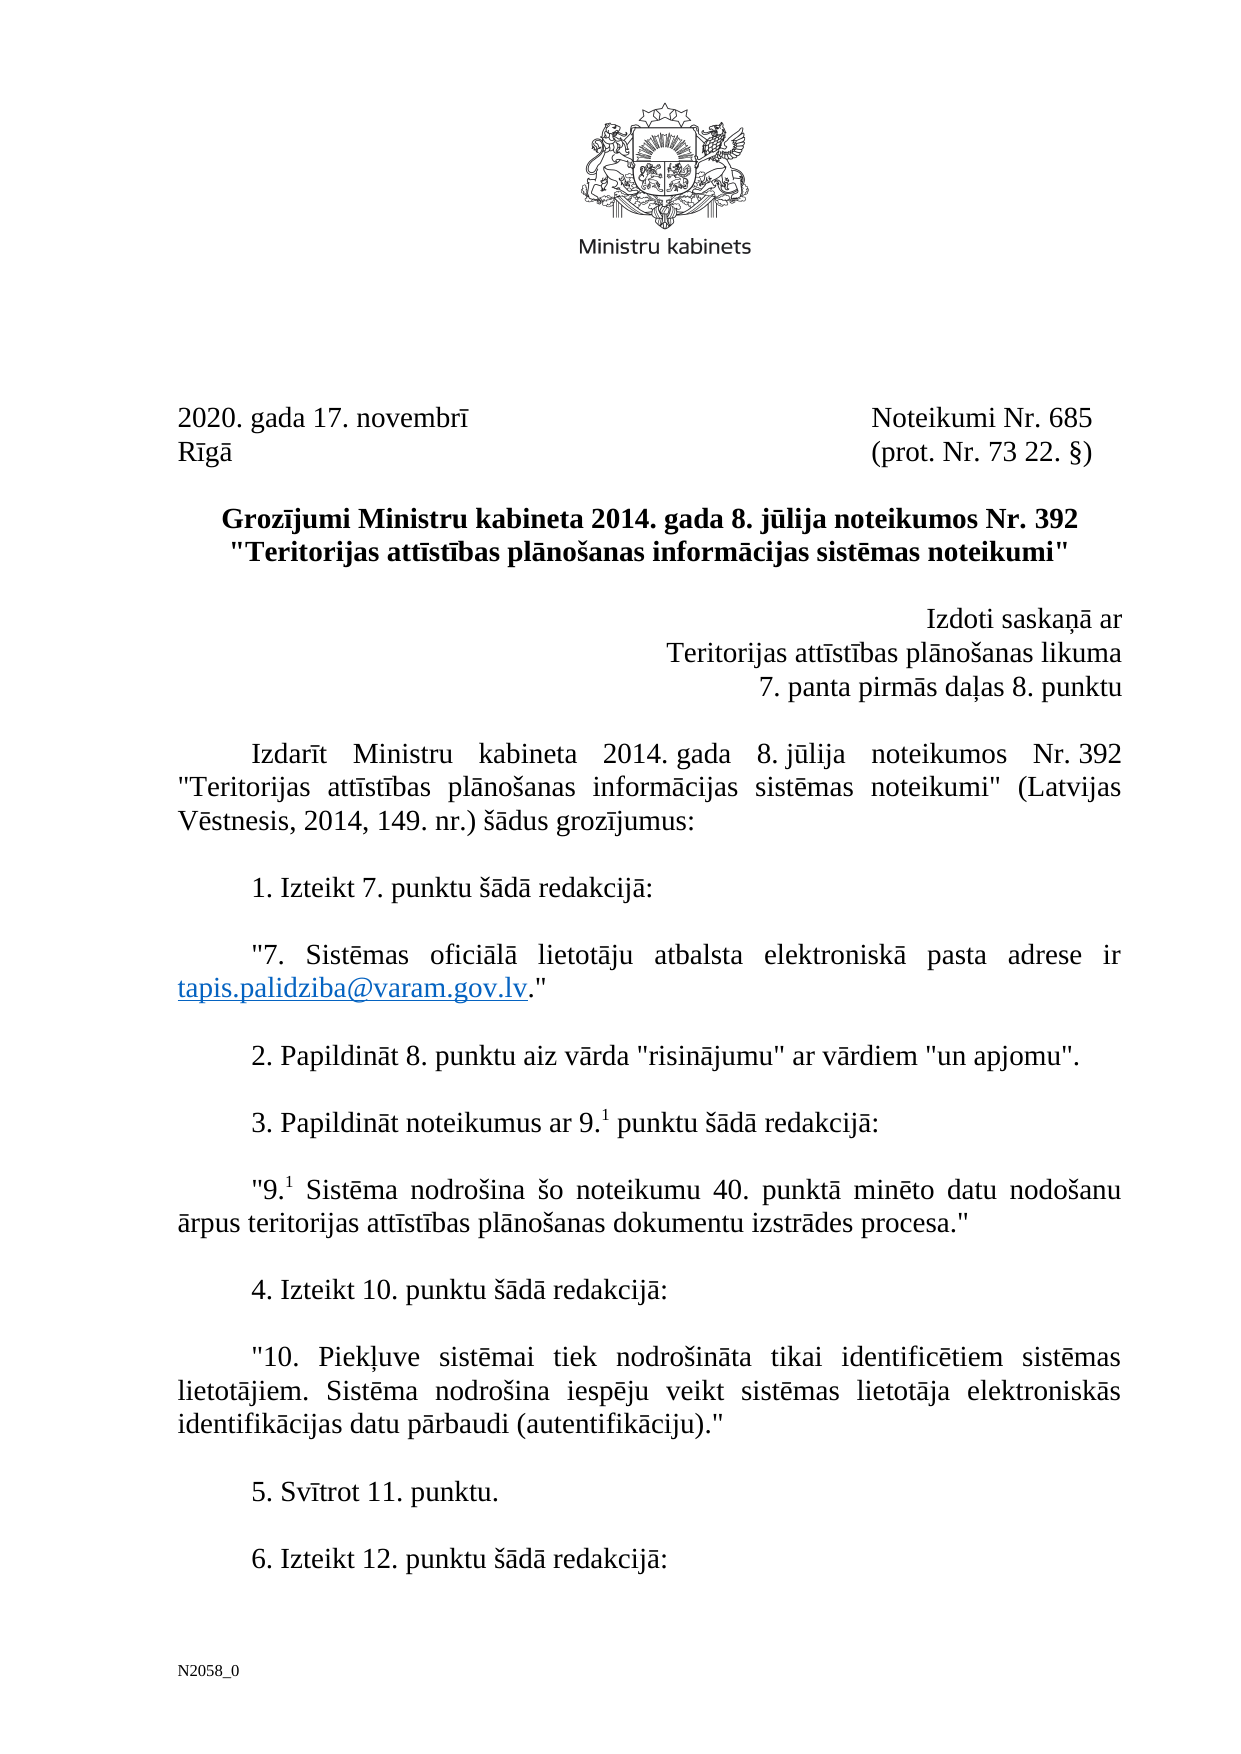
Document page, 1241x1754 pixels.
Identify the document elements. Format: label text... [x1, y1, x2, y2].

text 7. panta pirmās daļas 8. punktu [177, 669, 1122, 702]
text Izdoti saskaņā ar [177, 602, 1122, 635]
text 5. Svītrot 11. punktu. [177, 1474, 1122, 1507]
text 3. Papildināt noteikumus ar 9.1 punktu šādā redakcijā: [177, 1105, 1122, 1138]
text 6. Izteikt 12. punktu šādā redakcijā: [177, 1541, 1122, 1574]
picture [177, 101, 1152, 267]
text "10. Piekļuve sistēmai tiek nodrošināta tikai identificētiem sistēmas lietotājiem. Sistēma nodrošina iespēju veikt sistēmas lietotāja elektroniskās identifikācijas datu pārbaudi (autentifikāciju)." [177, 1339, 1122, 1440]
text "9.1 Sistēma nodrošina šo noteikumu 40. punktā minēto datu nodošanu ārpus teritorijas attīstības plānošanas dokumentu izstrādes procesa." [177, 1172, 1122, 1239]
text Grozījumi Ministru kabineta 2014. gada 8. jūlija noteikumos Nr. 392 "Teritorijas attīstības plānošanas informācijas sistēmas noteikumi" [177, 501, 1122, 568]
text 4. Izteikt 10. punktu šādā redakcijā: [177, 1272, 1122, 1306]
text "7. Sistēmas oficiālā lietotāju atbalsta elektroniskā pasta adrese ir tapis.palidziba@varam.gov.lv." [177, 937, 1122, 1004]
text Rīgā (prot. Nr. 73 22. §) [177, 434, 1122, 467]
text 2020. gada 17. novembrī Noteikumi Nr. 685 [177, 400, 1122, 434]
text Teritorijas attīstības plānošanas likuma [177, 635, 1122, 669]
text Izdarīt Ministru kabineta 2014. gada 8. jūlija noteikumos Nr. 392 "Teritorijas attīstības plānošanas informācijas sistēmas noteikumi" (Latvijas Vēstnesis, 2014, 149. nr.) šādus grozījumus: [177, 736, 1122, 836]
text 1. Izteikt 7. punktu šādā redakcijā: [177, 870, 1122, 903]
text 2. Papildināt 8. punktu aiz vārda "risinājumu" ar vārdiem "un apjomu". [177, 1038, 1122, 1071]
